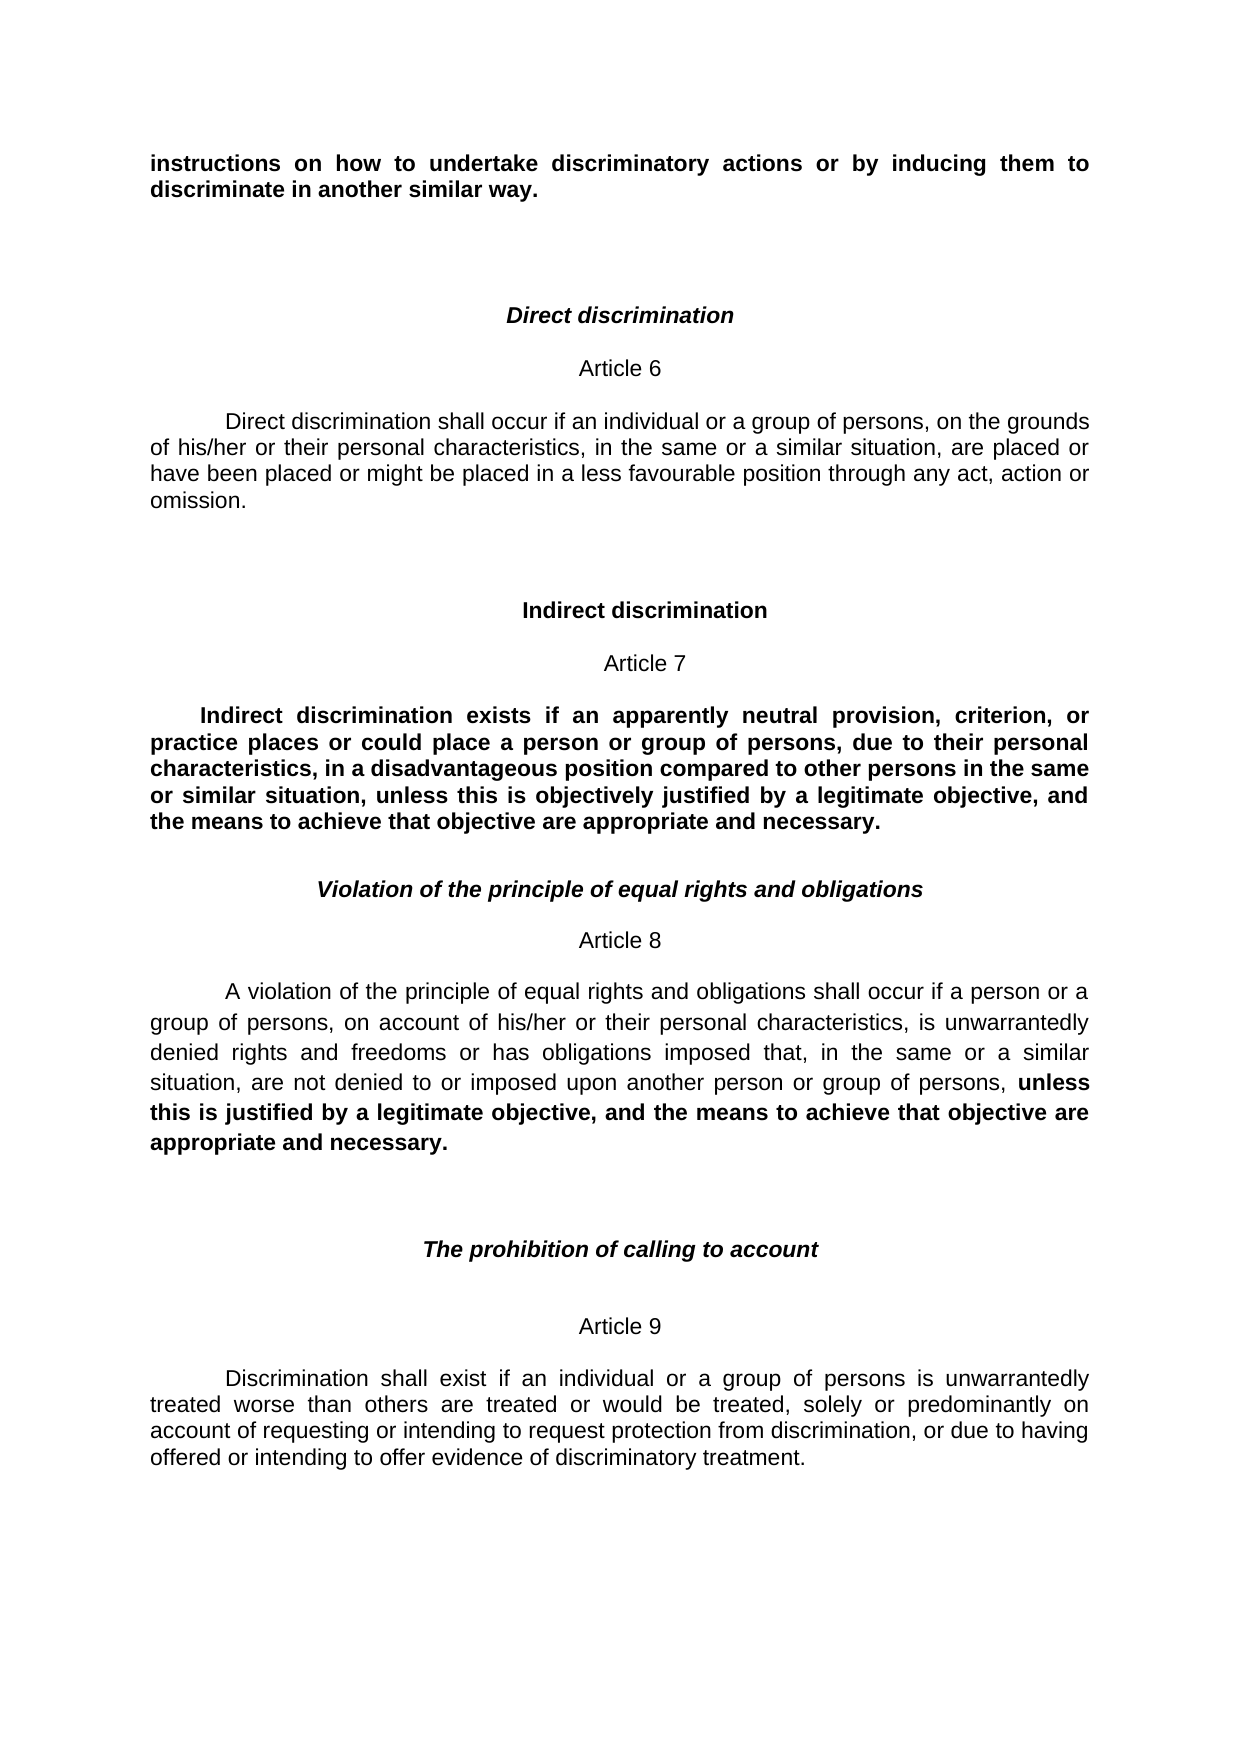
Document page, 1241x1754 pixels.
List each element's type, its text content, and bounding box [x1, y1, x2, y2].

text The prohibition of calling to account [150, 1236, 1090, 1262]
text Article 8 [150, 927, 1090, 954]
text Article 9 [150, 1313, 1090, 1340]
text Discrimination shall exist if an individual or a group of persons is unwarrantedly treated worse than others are treated or would be treated, solely or predominantly on account of requesting or intending to request protection from discrimination, or due to having offered or intending to offer evidence of discriminatory treatment. [150, 1365, 1090, 1470]
list Direct discrimination shall occur if an individual or a group of persons, on the grounds of his/her or their personal characteristics, in the same or a similar situation, are placed or have been placed or might be placed in a less favourable position through any act, action or omission. [150, 408, 1090, 513]
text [150, 150, 1090, 203]
text Indirect discrimination exists if an apparently neutral provision, criterion, or practice places or could place a person or group of persons, due to their personal characteristics, in a disadvantageous position compared to other persons in the same or similar situation, unless this is objectively justified by a legitimate objective, and the means to achieve that objective are appropriate and necessary. [150, 702, 1090, 834]
text Direct discrimination [150, 302, 1090, 329]
text Violation of the principle of equal rights and obligations [150, 876, 1090, 903]
text A violation of the principle of equal rights and obligations shall occur if a person or a group of persons, on account of his/her or their personal characteristics, is unwarrantedly denied rights and freedoms or has obligations imposed that, in the same or a similar situation, are not denied to or imposed upon another person or group of persons, unless this is justified by a legitimate objective, and the means to achieve that objective are appropriate and necessary. [150, 978, 1090, 1156]
text Indirect discrimination [150, 597, 1090, 623]
text Article 6 [150, 355, 1090, 381]
text Article 7 [150, 650, 1090, 676]
